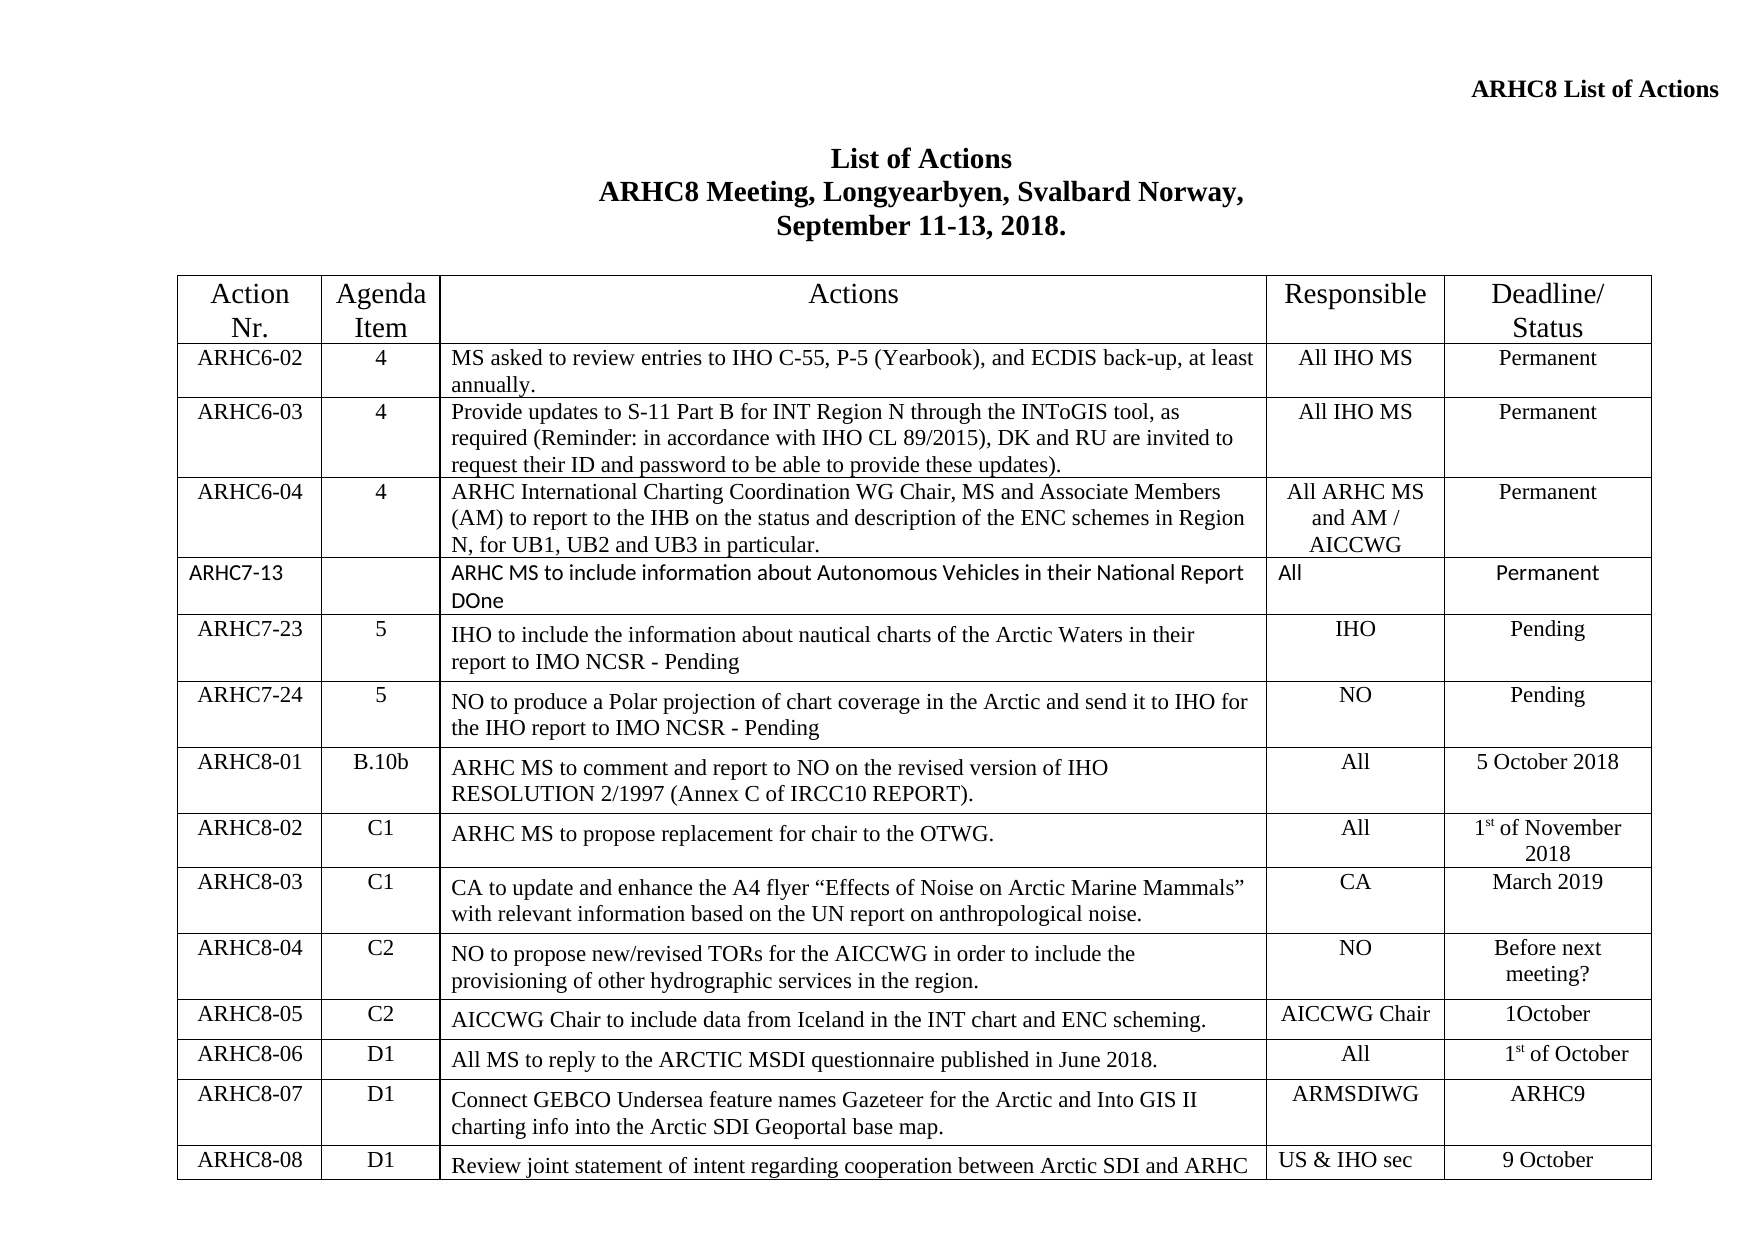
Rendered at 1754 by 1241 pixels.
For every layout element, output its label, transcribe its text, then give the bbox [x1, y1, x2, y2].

table_cell 1st of October [1445, 1040, 1651, 1079]
table_cell ARHC MS to propose replacement for chair to the OTWG. [441, 814, 1266, 867]
table_cell AICCWG Chair [1267, 1000, 1444, 1039]
table_header Action Nr. [178, 276, 321, 343]
table_cell 5 [322, 682, 439, 747]
table_cell D1 [322, 1080, 439, 1145]
table_cell Permanent [1445, 478, 1651, 557]
table_cell C2 [322, 1000, 439, 1039]
table_cell ARHC6-02 [178, 344, 321, 397]
table_cell ARHC7-24 [178, 682, 321, 747]
table_cell ARHC International Charting Coordination WG Chair, MS and Associate Members (AM) to report to the IHB on the status and description of the ENC schemes in Region N, for UB1, UB2 and UB3 in particular. [441, 478, 1266, 557]
table_cell ARHC8-07 [178, 1080, 321, 1145]
table_header Deadline/Status [1445, 276, 1651, 343]
table_cell CA [1267, 868, 1444, 933]
table_cell ARHC8-08 [178, 1146, 321, 1179]
text September 11-13, 2018. [177, 208, 1665, 242]
table_cell D1 [322, 1146, 439, 1179]
table_cell ARHC MS to include information about Autonomous Vehicles in their National Report DOne [441, 558, 1266, 614]
table_cell US & IHO sec [1267, 1146, 1444, 1179]
table_cell 1October [1445, 1000, 1651, 1039]
table_cell ARHC8-05 [178, 1000, 321, 1039]
table_cell Before next meeting? [1445, 934, 1651, 999]
table_cell Provide updates to S-11 Part B for INT Region N through the INToGIS tool, as required (Reminder: in accordance with IHO CL 89/2015), DK and RU are invited to request their ID and password to be able to provide these updates). [441, 398, 1266, 477]
table_cell C1 [322, 814, 439, 867]
table_cell 5 October 2018 [1445, 748, 1651, 813]
table_cell All IHO MS [1267, 344, 1444, 397]
table_cell All MS to reply to the ARCTIC MSDI questionnaire published in June 2018. [441, 1040, 1266, 1079]
table_cell ARHC6-04 [178, 478, 321, 557]
table_cell Connect GEBCO Undersea feature names Gazeteer for the Arctic and Into GIS II charting info into the Arctic SDI Geoportal base map. [441, 1080, 1266, 1145]
table_cell All IHO MS [1267, 398, 1444, 477]
table_cell 1st of November 2018 [1445, 814, 1651, 867]
table_cell ARMSDIWG [1267, 1080, 1444, 1145]
table_cell CA to update and enhance the A4 flyer “Effects of Noise on Arctic Marine Mammals” with relevant information based on the UN report on anthropological noise. [441, 868, 1266, 933]
table_cell C1 [322, 868, 439, 933]
table_cell [322, 558, 439, 614]
table_cell All [1267, 814, 1444, 867]
table_cell ARHC7-13 [178, 558, 321, 614]
table_cell ARHC8-03 [178, 868, 321, 933]
table_cell ARHC6-03 [178, 398, 321, 477]
table_cell Permanent [1445, 398, 1651, 477]
table_cell All [1267, 748, 1444, 813]
table_cell March 2019 [1445, 868, 1651, 933]
table_cell NO to propose new/revised TORs for the AICCWG in order to include the provisioning of other hydrographic services in the region. [441, 934, 1266, 999]
table_cell Pending [1445, 682, 1651, 747]
table_cell NO to produce a Polar projection of chart coverage in the Arctic and send it to IHO for the IHO report to IMO NCSR - Pending [441, 682, 1266, 747]
table_cell IHO [1267, 615, 1444, 681]
table_cell ARHC8-06 [178, 1040, 321, 1079]
table_cell All ARHC MS and AM / AICCWG [1267, 478, 1444, 557]
table_cell C2 [322, 934, 439, 999]
table_cell All [1267, 1040, 1444, 1079]
text List of Actions [177, 141, 1665, 174]
table_cell MS asked to review entries to IHO C-55, P-5 (Yearbook), and ECDIS back-up, at least annually. [441, 344, 1266, 397]
table_header Actions [441, 276, 1266, 343]
table_cell ARHC9 [1445, 1080, 1651, 1145]
table_cell Permanent [1445, 344, 1651, 397]
table_cell ARHC8-02 [178, 814, 321, 867]
table_cell ARHC7-23 [178, 615, 321, 681]
table_cell 4 [322, 344, 439, 397]
table_cell ARHC8-04 [178, 934, 321, 999]
table_cell AICCWG Chair to include data from Iceland in the INT chart and ENC scheming. [441, 1000, 1266, 1039]
table_cell 5 [322, 615, 439, 681]
table_cell Permanent [1445, 558, 1651, 614]
text ARHC8 Meeting, Longyearbyen, Svalbard Norway, [177, 174, 1665, 208]
table_cell IHO to include the information about nautical charts of the Arctic Waters in their report to IMO NCSR - Pending [441, 615, 1266, 681]
table_cell NO [1267, 682, 1444, 747]
table_cell B.10b [322, 748, 439, 813]
table_cell NO [1267, 934, 1444, 999]
table_cell ARHC MS to comment and report to NO on the revised version of IHO RESOLUTION 2/1997 (Annex C of IRCC10 REPORT). [441, 748, 1266, 813]
table_header Agenda Item [322, 276, 439, 343]
table_cell 4 [322, 398, 439, 477]
table_cell All [1267, 558, 1444, 614]
table_cell D1 [322, 1040, 439, 1079]
table_cell 4 [322, 478, 439, 557]
table_cell ARHC8-01 [178, 748, 321, 813]
table_cell 9 October [1445, 1146, 1651, 1179]
table_header Responsible [1267, 276, 1444, 343]
table_cell Pending [1445, 615, 1651, 681]
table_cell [441, 1146, 1266, 1179]
